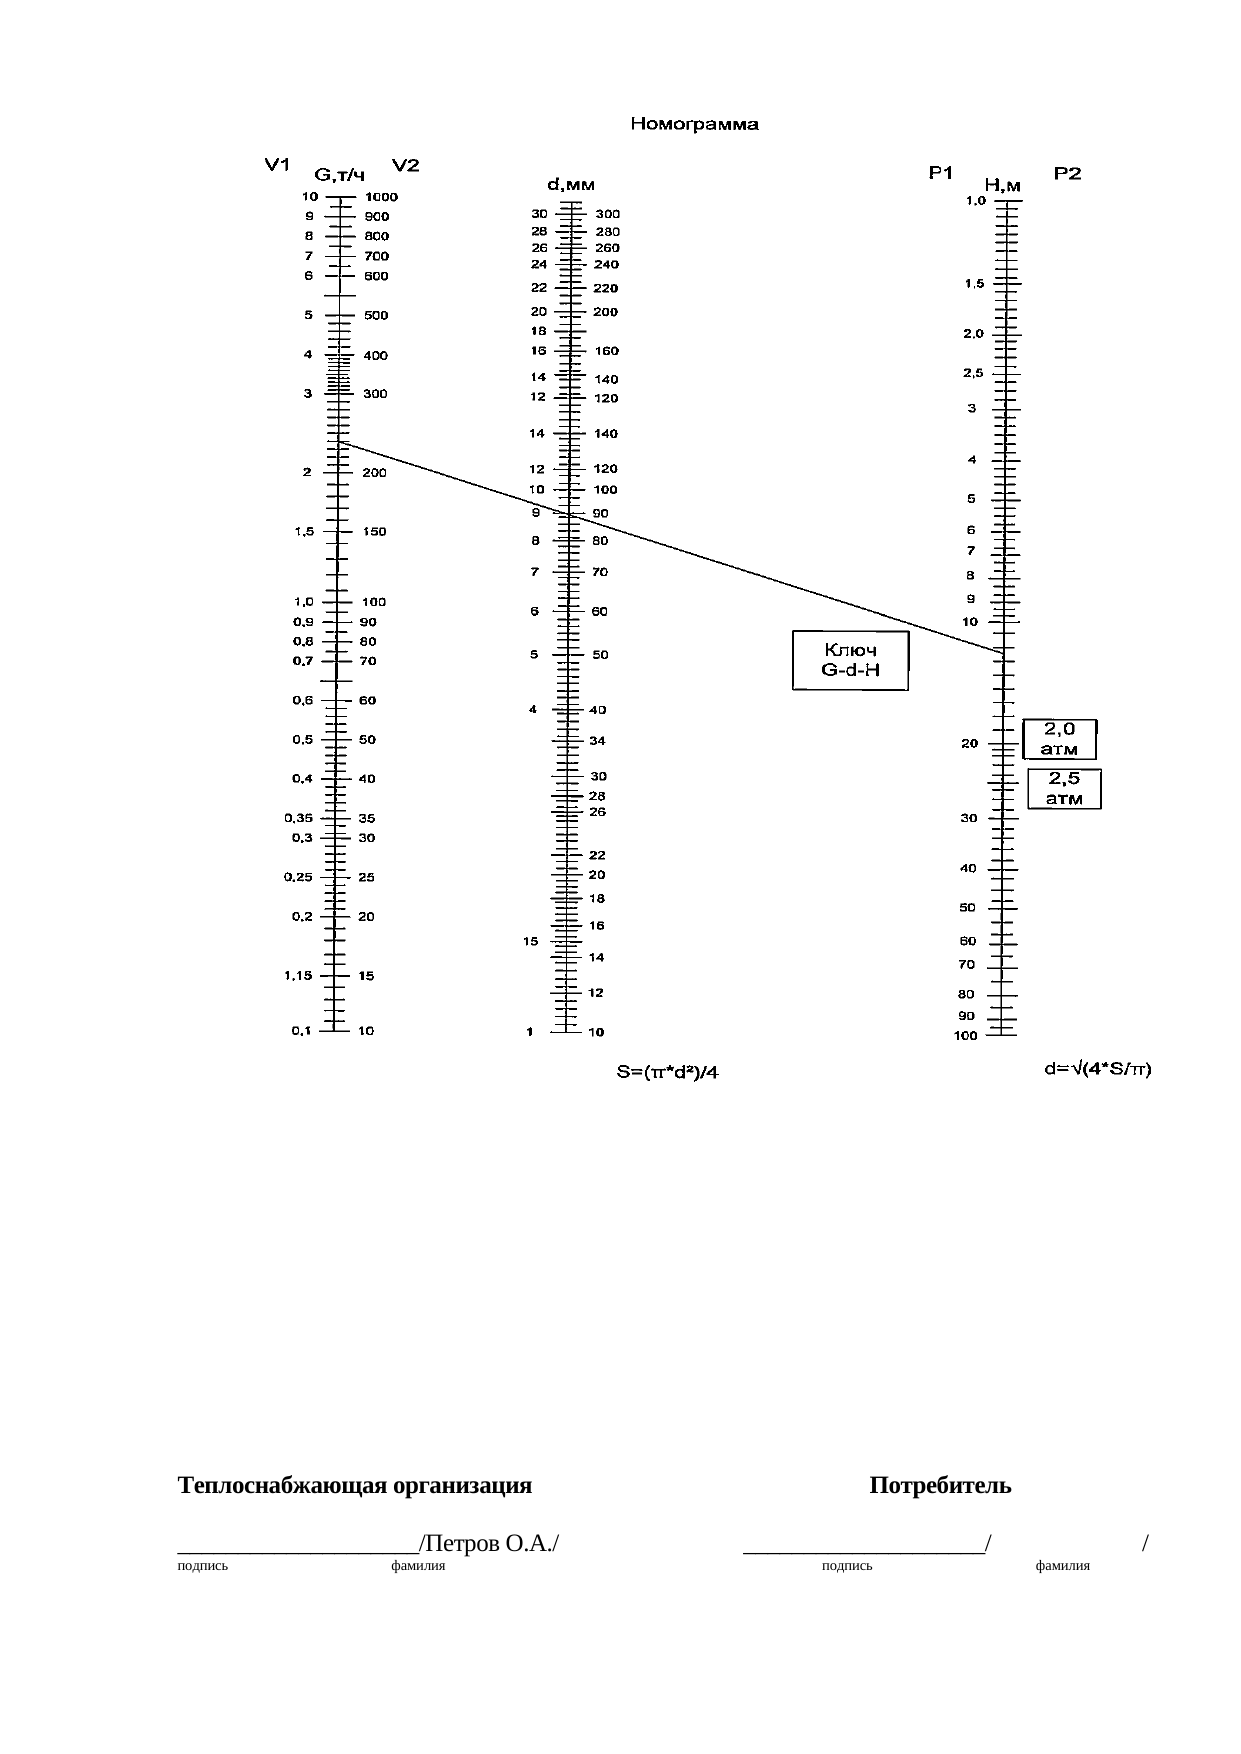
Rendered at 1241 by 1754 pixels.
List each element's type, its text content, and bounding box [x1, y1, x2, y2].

table_header Потребитель ____________________/ / подпись фамилия [662, 1471, 1181, 1590]
picture [212, 76, 1188, 1155]
table_header Теплоснабжающая организация ____________________/Петров О.А./ подпись фамилия [166, 1471, 662, 1590]
